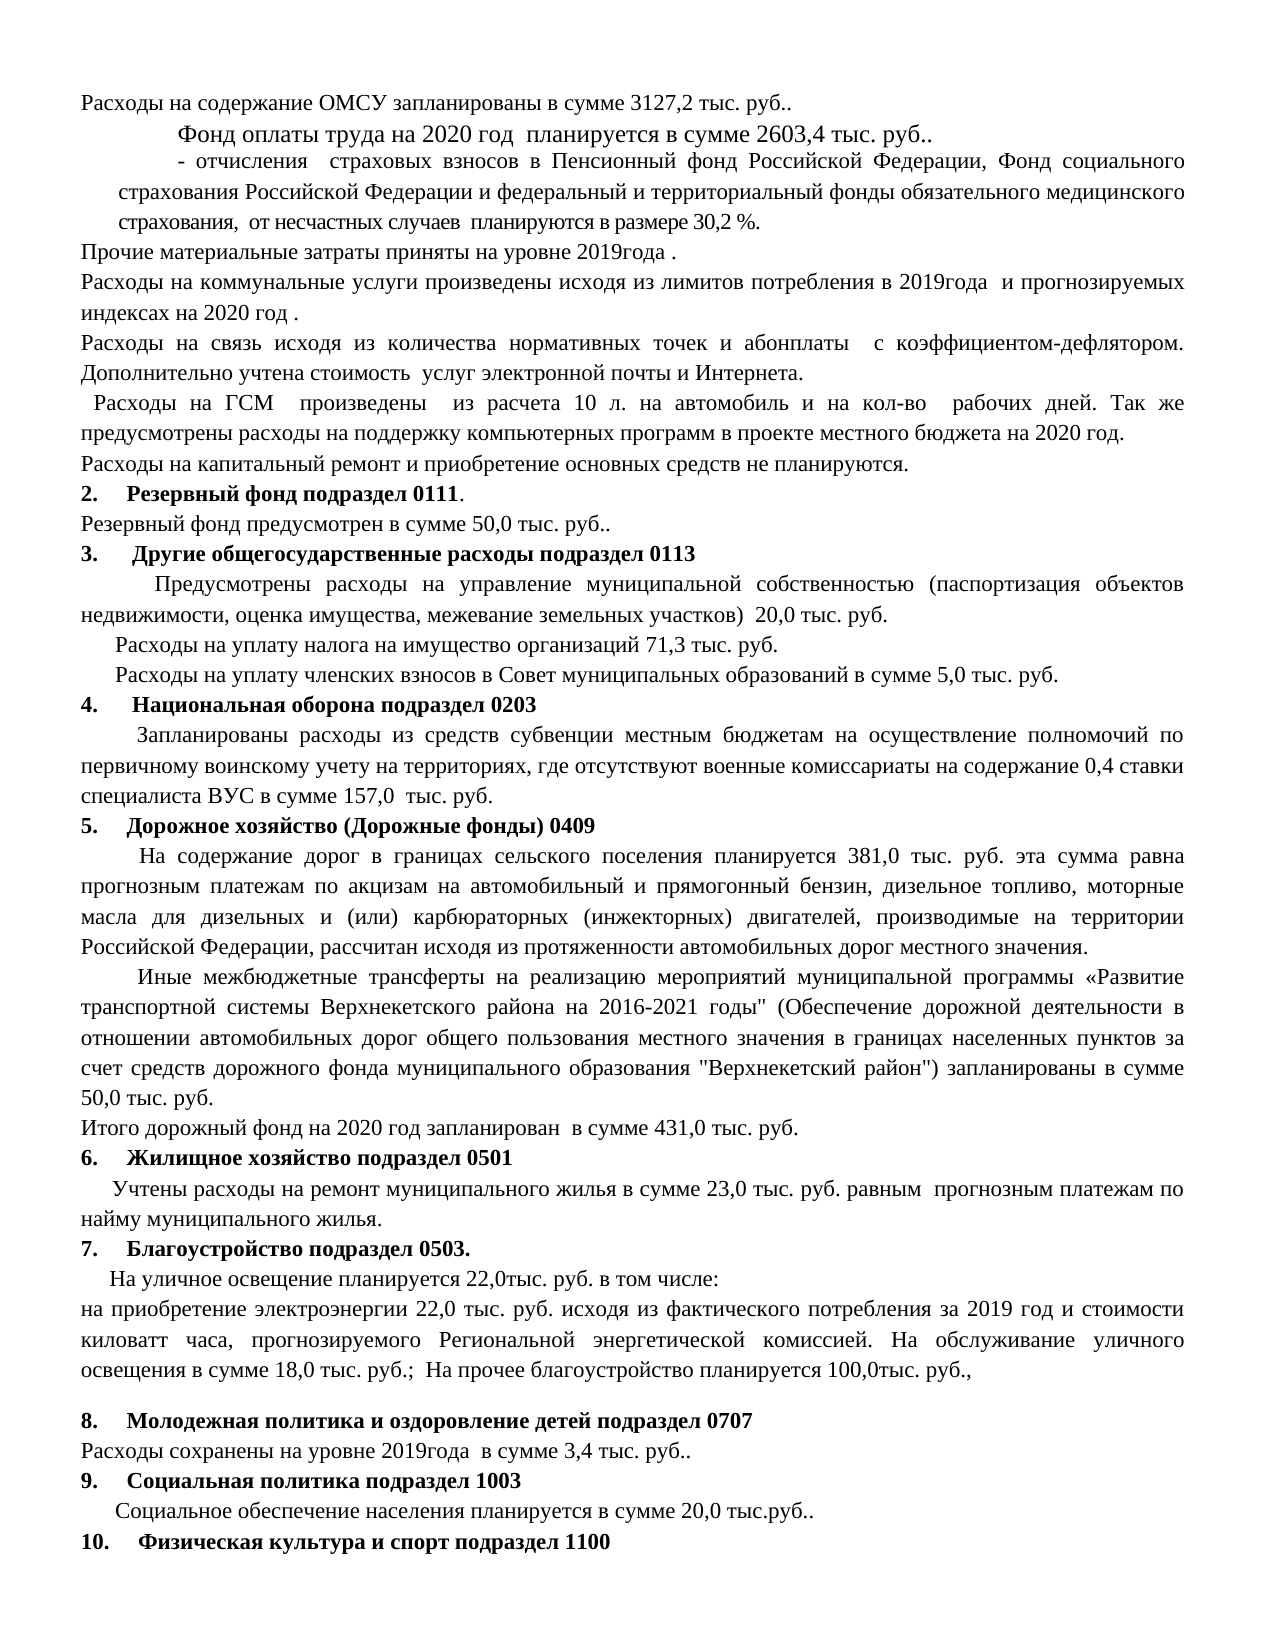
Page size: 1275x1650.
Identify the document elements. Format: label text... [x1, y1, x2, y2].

text 8. Молодежная политика и оздоровление детей подраздел 0707 [81, 1407, 1186, 1433]
text Иные межбюджетные трансферты на реализацию мероприятий муниципальной программы «Развитие транспортной системы Верхнекетского района на 2016-2021 годы" (Обеспечение дорожной деятельности в отношении автомобильных дорог общего пользования местного значения в границах населенных пунктов за счет средств дорожного фонда муниципального образования "Верхнекетский район") запланированы в сумме 50,0 тыс. руб. [81, 963, 1186, 1110]
text Учтены расходы на ремонт муниципального жилья в сумме 23,0 тыс. руб. равным прогнозным платежам по найму муниципального жилья. [81, 1175, 1186, 1231]
text - отчисления страховых взносов в Пенсионный фонд Российской Федерации, Фонд социального страхования Российской Федерации и федеральный и территориальный фонды обязательного медицинского страхования, от несчастных случаев планируются в размере 30,2 %. [118, 148, 1186, 234]
text Расходы сохранены на уровне 2019года в сумме 3,4 тыс. руб.. [81, 1437, 1186, 1463]
text 2. Резервный фонд подраздел 0111. [81, 480, 1186, 506]
text Резервный фонд предусмотрен в сумме 50,0 тыс. руб.. [81, 510, 1186, 536]
text Расходы на содержание ОМСУ запланированы в сумме 3127,2 тыс. руб.. [81, 89, 1186, 115]
text На содержание дорог в границах сельского поселения планируется 381,0 тыс. руб. эта сумма равна прогнозным платежам по акцизам на автомобильный и прямогонный бензин, дизельное топливо, моторные масла для дизельных и (или) карбюраторных (инжекторных) двигателей, производимые на территории Российской Федерации, рассчитан исходя из протяженности автомобильных дорог местного значения. [81, 842, 1186, 959]
text 4. Национальная оборона подраздел 0203 [81, 691, 1186, 718]
text На уличное освещение планируется 22,0тыс. руб. в том числе: [81, 1265, 1186, 1292]
text 3. Другие общегосударственные расходы подраздел 0113 [81, 540, 1186, 567]
text Прочие материальные затраты приняты на уровне 2019года . [81, 238, 1186, 264]
text на приобретение электроэнергии 22,0 тыс. руб. исходя из фактического потребления за 2019 год и стоимости киловатт часа, прогнозируемого Региональной энергетической комиссией. На обслуживание уличного освещения в сумме 18,0 тыс. руб.; На прочее благоустройство планируется 100,0тыс. руб., [81, 1296, 1186, 1382]
text Итого дорожный фонд на 2020 год запланирован в сумме 431,0 тыс. руб. [81, 1114, 1186, 1141]
text Предусмотрены расходы на управление муниципальной собственностью (паспортизация объектов недвижимости, оценка имущества, межевание земельных участков) 20,0 тыс. руб. [81, 571, 1186, 627]
text Социальное обеспечение населения планируется в сумме 20,0 тыс.руб.. [81, 1498, 1186, 1524]
text Фонд оплаты труда на 2020 год планируется в сумме 2603,4 тыс. руб.. [118, 119, 1186, 148]
text 5. Дорожное хозяйство (Дорожные фонды) 0409 [81, 812, 1186, 838]
text Расходы на ГСМ произведены из расчета . на автомобиль и на кол-во рабочих дней. Так же предусмотрены расходы на поддержку компьютерных программ в проекте местного бюджета на 2020 год. [81, 389, 1186, 446]
text Расходы на связь исходя из количества нормативных точек и абонплаты с коэффициентом-дефлятором. Дополнительно учтена стоимость услуг электронной почты и Интернета. [81, 329, 1186, 385]
text 6. Жилищное хозяйство подраздел 0501 [81, 1144, 1186, 1171]
text Расходы на уплату членских взносов в Совет муниципальных образований в сумме 5,0 тыс. руб. [81, 661, 1186, 687]
text Расходы на капитальный ремонт и приобретение основных средств не планируются. [81, 450, 1186, 476]
text 9. Социальная политика подраздел 1003 [81, 1467, 1186, 1494]
text 7. Благоустройство подраздел 0503. [81, 1235, 1186, 1261]
text Расходы на уплату налога на имущество организаций 71,3 тыс. руб. [81, 631, 1186, 657]
text 10. Физическая культура и спорт подраздел 1100 [81, 1528, 1186, 1554]
text Расходы на коммунальные услуги произведены исходя из лимитов потребления в 2019года и прогнозируемых индексах на 2020 год . [81, 268, 1186, 325]
text Запланированы расходы из средств субвенции местным бюджетам на осуществление полномочий по первичному воинскому учету на территориях, где отсутствуют военные комиссариаты на содержание 0,4 ставки специалиста ВУС в сумме 157,0 тыс. руб. [81, 722, 1186, 808]
